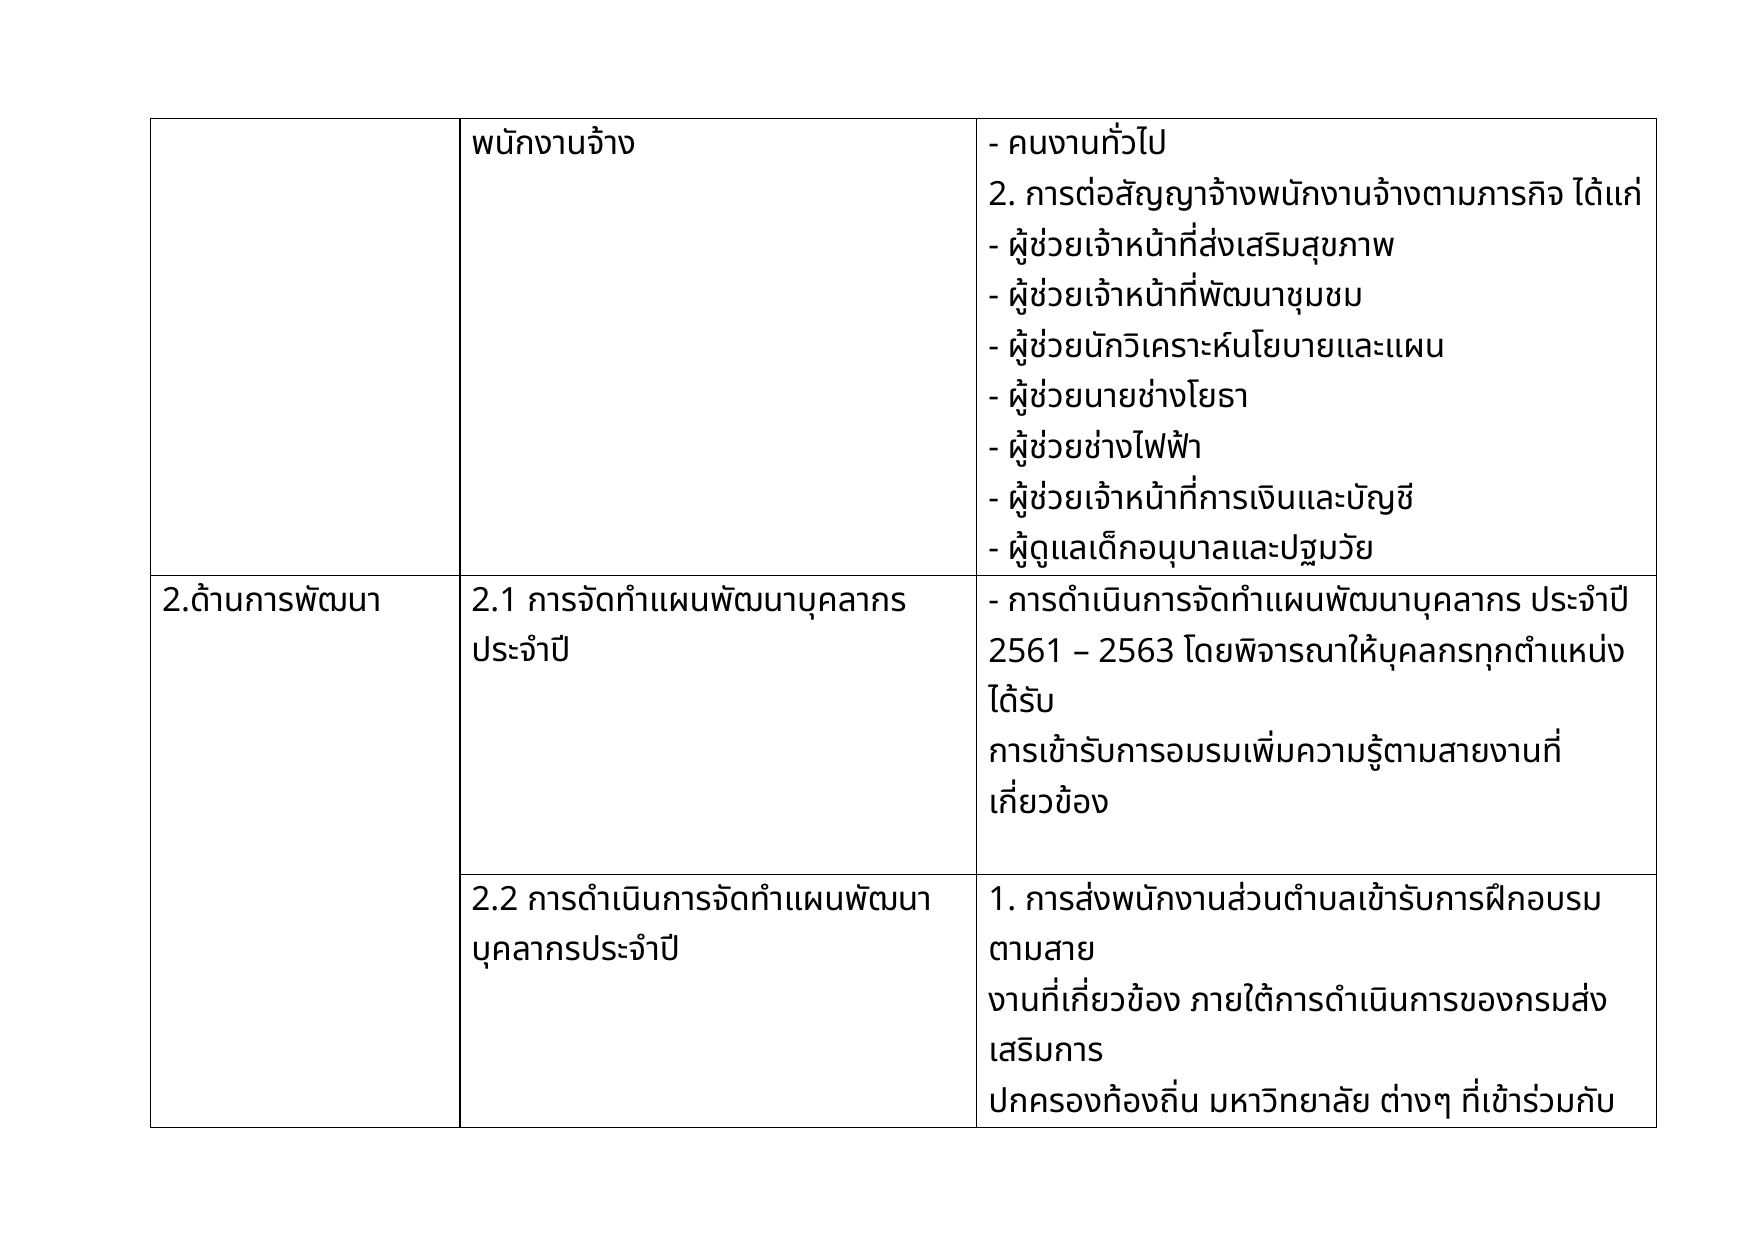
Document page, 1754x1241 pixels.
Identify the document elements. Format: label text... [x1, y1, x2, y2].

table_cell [977, 119, 1656, 575]
table_cell 2.ด้านการพัฒนา [151, 576, 459, 1127]
table_cell 2.1 การจัดทำแผนพัฒนาบุคลากรประจำปี [461, 576, 976, 874]
table_cell - การดำเนินการจัดทำแผนพัฒนาบุคลากร ประจำปี 2561 – 2563 โดยพิจารณาให้บุคลกรทุกตำแหน่งได้รับ การเข้ารับการอมรมเพิ่มความรู้ตามสายงานที่เกี่ยวข้อง [977, 576, 1656, 874]
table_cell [461, 875, 976, 1127]
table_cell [977, 875, 1656, 1127]
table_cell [461, 119, 976, 575]
